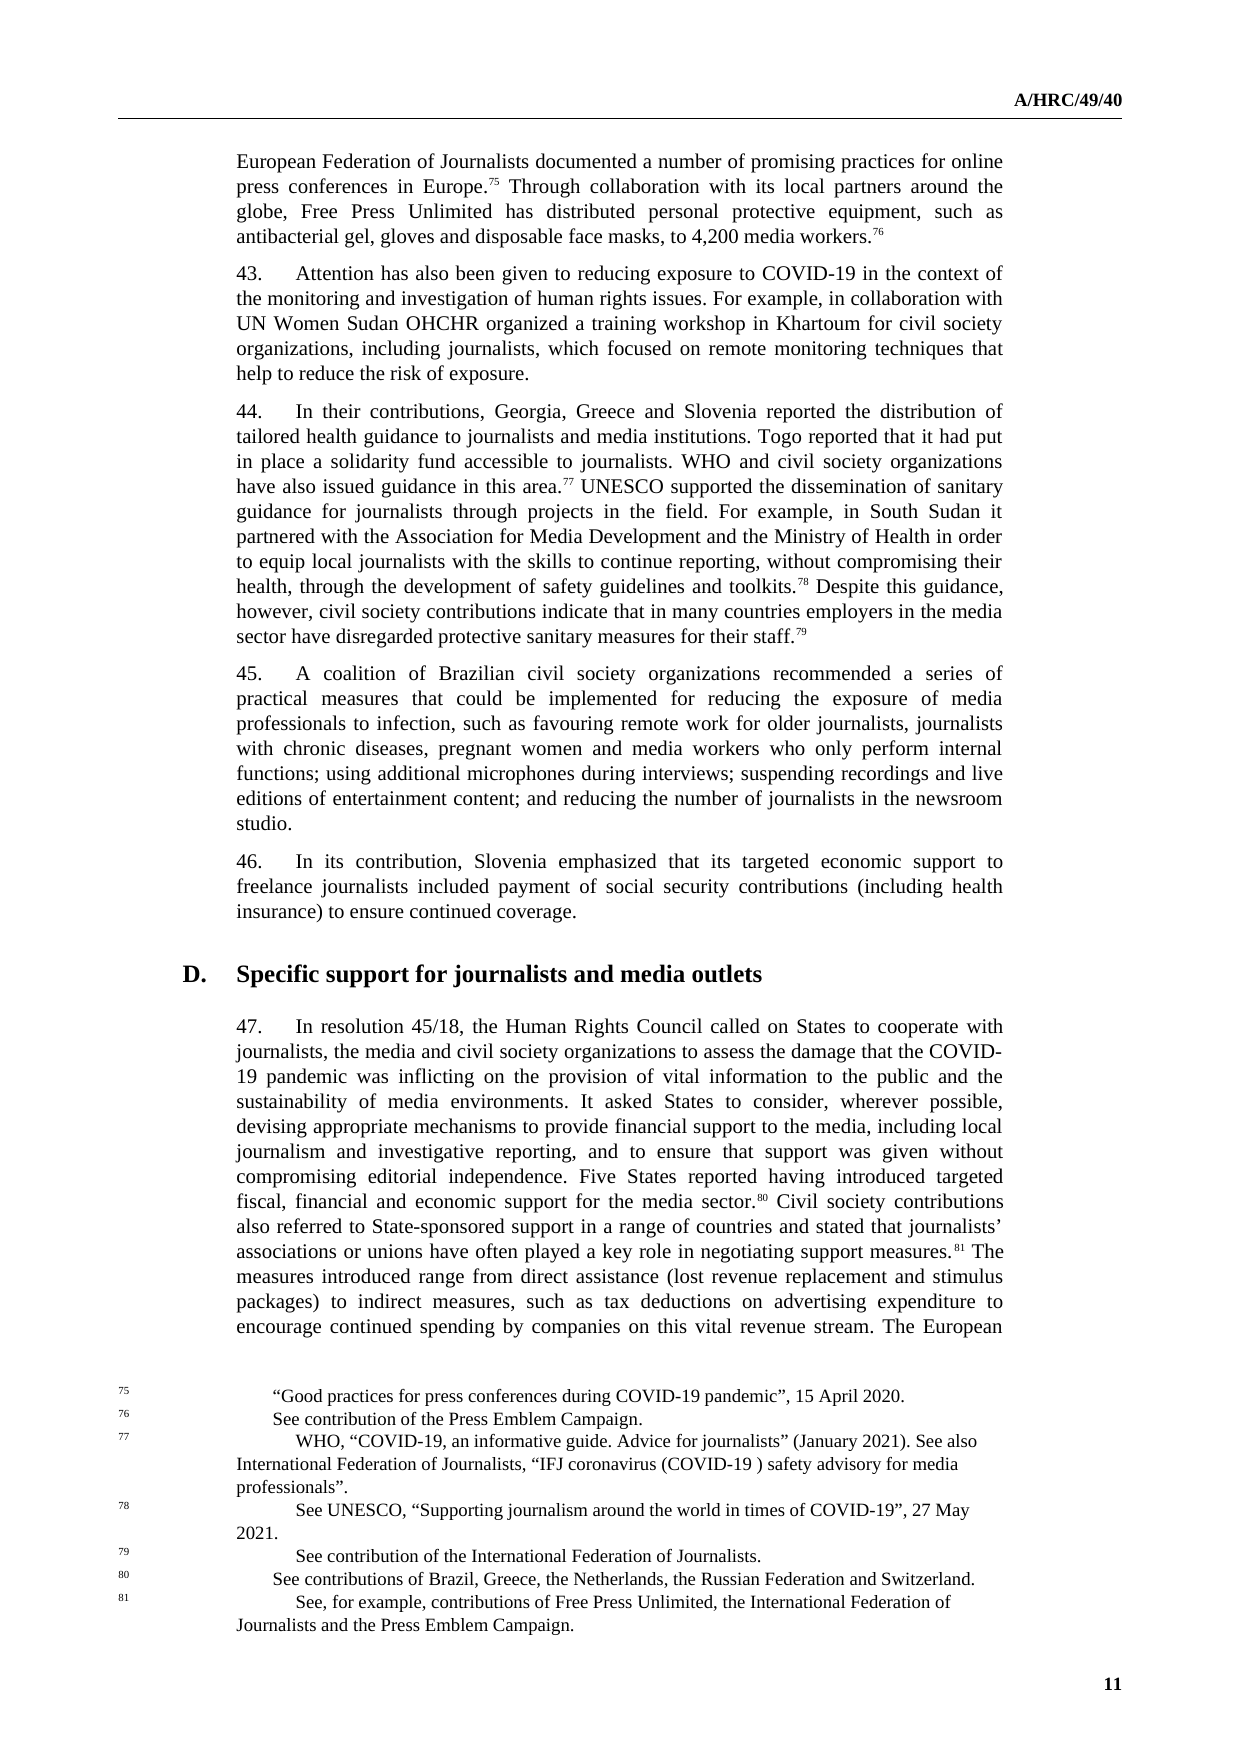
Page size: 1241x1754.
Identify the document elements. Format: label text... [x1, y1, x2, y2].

text 45. A coalition of Brazilian civil society organizations recommended a series of practical measures that could be implemented for reducing the exposure of media professionals to infection, such as favouring remote work for older journalists, journalists with chronic diseases, pregnant women and media workers who only perform internal functions; using additional microphones during interviews; suspending recordings and live editions of entertainment content; and reducing the number of journalists in the newsroom studio. [236, 660, 1004, 835]
text 44. In their contributions, Georgia, Greece and Slovenia reported the distribution of tailored health guidance to journalists and media institutions. Togo reported that it had put in place a solidarity fund accessible to journalists. WHO and civil society organizations have also issued guidance in this area. UNESCO supported the dissemination of sanitary guidance for journalists through projects in the field. For example, in South Sudan it partnered with the Association for Media Development and the Ministry of Health in order to equip local journalists with the skills to continue reporting, without compromising their health, through the development of safety guidelines and toolkits. Despite this guidance, however, civil society contributions indicate that in many countries employers in the media sector have disregarded protective sanitary measures for their staff. [236, 398, 1004, 648]
text 43. Attention has also been given to reducing exposure to COVID-19 in the context of the monitoring and investigation of human rights issues. For example, in collaboration with UN Women Sudan OHCHR organized a training workshop in Khartoum for civil society organizations, including journalists, which focused on remote monitoring techniques that help to reduce the risk of exposure. [236, 260, 1004, 385]
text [236, 1013, 1004, 1338]
text 46. In its contribution, Slovenia emphasized that its targeted economic support to freelance journalists included payment of social security contributions (including health insurance) to ensure continued coverage. [236, 848, 1004, 923]
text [236, 148, 1004, 248]
text D. Specific support for journalists and media outlets [118, 960, 1004, 988]
